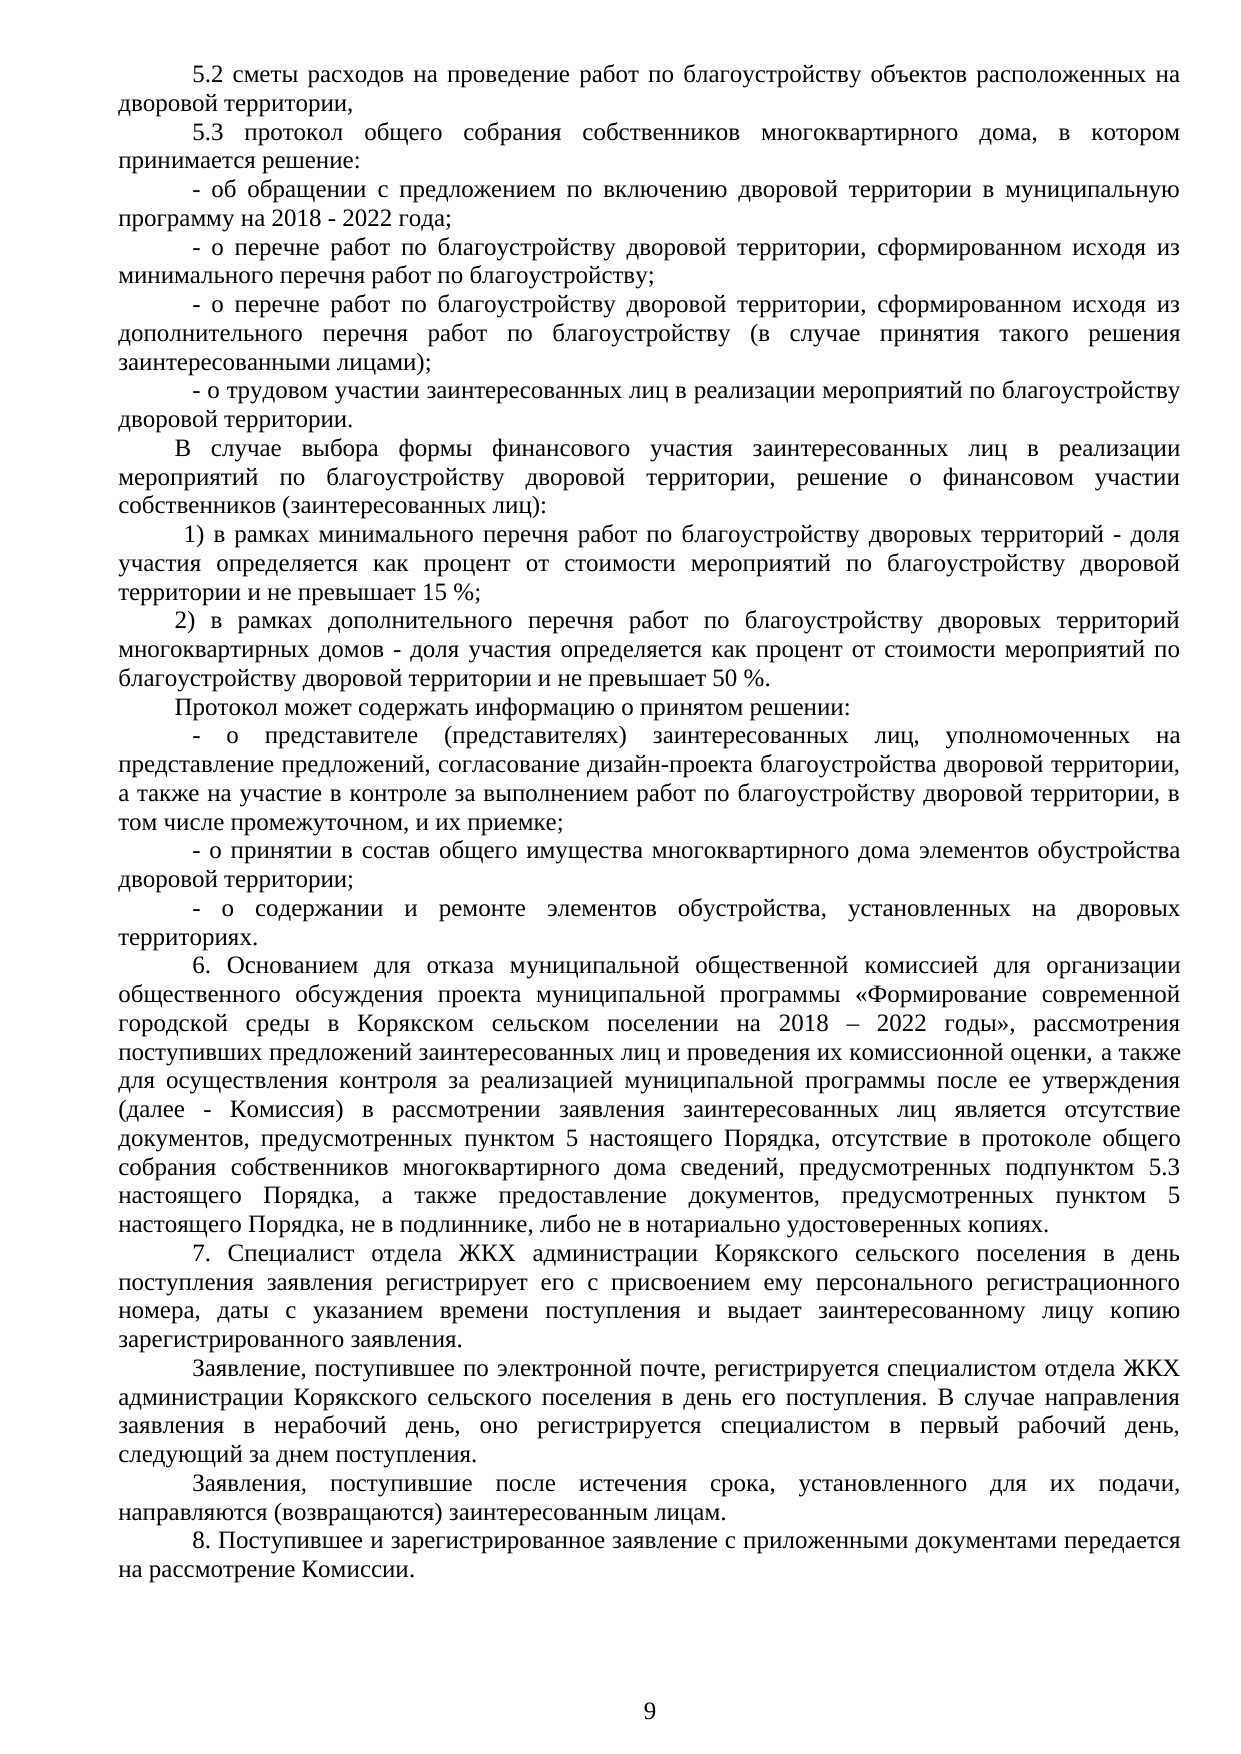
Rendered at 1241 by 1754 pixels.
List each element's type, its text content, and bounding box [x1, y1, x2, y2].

text 7. Специалист отдела ЖКХ администрации Корякского сельского поселения в день поступления заявления регистрирует его с присвоением ему персонального регистрационного номера, даты с указанием времени поступления и выдает заинтересованному лицу копию зарегистрированного заявления. [118, 1238, 1181, 1353]
text - о содержании и ремонте элементов обустройства, установленных на дворовых территориях. [118, 893, 1181, 950]
text Заявления, поступившие после истечения срока, установленного для их подачи, направляются (возвращаются) заинтересованным лицам. [118, 1468, 1181, 1525]
text 6. Основанием для отказа муниципальной общественной комиссией для организации общественного обсуждения проекта муниципальной программы «Формирование современной городской среды в Корякском сельском поселении на 2018 – 2022 годы», рассмотрения поступивших предложений заинтересованных лиц и проведения их комиссионной оценки, а также для осуществления контроля за реализацией муниципальной программы после ее утверждения (далее - Комиссия) в рассмотрении заявления заинтересованных лиц является отсутствие документов, предусмотренных пунктом 5 настоящего Порядка, отсутствие в протоколе общего собрания собственников многоквартирного дома сведений, предусмотренных подпунктом 5.3 настоящего Порядка, а также предоставление документов, предусмотренных пунктом 5 настоящего Порядка, не в подлиннике, либо не в нотариально удостоверенных копиях. [118, 950, 1181, 1238]
text В случае выбора формы финансового участия заинтересованных лиц в реализации мероприятий по благоустройству дворовой территории, решение о финансовом участии собственников (заинтересованных лиц): [118, 433, 1181, 519]
text 2) в рамках дополнительного перечня работ по благоустройству дворовых территорий многоквартирных домов - доля участия определяется как процент от стоимости мероприятий по благоустройству дворовой территории и не превышает 50 %. [118, 605, 1181, 692]
text 5.3 протокол общего собрания собственников многоквартирного дома, в котором принимается решение: [118, 117, 1181, 174]
text Протокол может содержать информацию о принятом решении: [118, 692, 1181, 720]
text 5.2 сметы расходов на проведение работ по благоустройству объектов расположенных на дворовой территории, [118, 59, 1181, 117]
text Заявление, поступившее по электронной почте, регистрируется специалистом отдела ЖКХ администрации Корякского сельского поселения в день его поступления. В случае направления заявления в нерабочий день, оно регистрируется специалистом в первый рабочий день, следующий за днем поступления. [118, 1353, 1181, 1468]
text 8. Поступившее и зарегистрированное заявление с приложенными документами передается на рассмотрение Комиссии. [118, 1525, 1181, 1583]
text - о перечне работ по благоустройству дворовой территории, сформированном исходя из минимального перечня работ по благоустройству; [118, 232, 1181, 289]
text - о перечне работ по благоустройству дворовой территории, сформированном исходя из дополнительного перечня работ по благоустройству (в случае принятия такого решения заинтересованными лицами); [118, 289, 1181, 375]
text - о принятии в состав общего имущества многоквартирного дома элементов обустройства дворовой территории; [118, 835, 1181, 893]
text - об обращении с предложением по включению дворовой территории в муниципальную программу на 2018 - 2022 года; [118, 174, 1181, 232]
text 1) в рамках минимального перечня работ по благоустройству дворовых территорий - доля участия определяется как процент от стоимости мероприятий по благоустройству дворовой территории и не превышает 15 %; [118, 519, 1181, 605]
text - о представителе (представителях) заинтересованных лиц, уполномоченных на представление предложений, согласование дизайн-проекта благоустройства дворовой территории, а также на участие в контроле за выполнением работ по благоустройству дворовой территории, в том числе промежуточном, и их приемке; [118, 720, 1181, 835]
text - о трудовом участии заинтересованных лиц в реализации мероприятий по благоустройству дворовой территории. [118, 375, 1181, 433]
